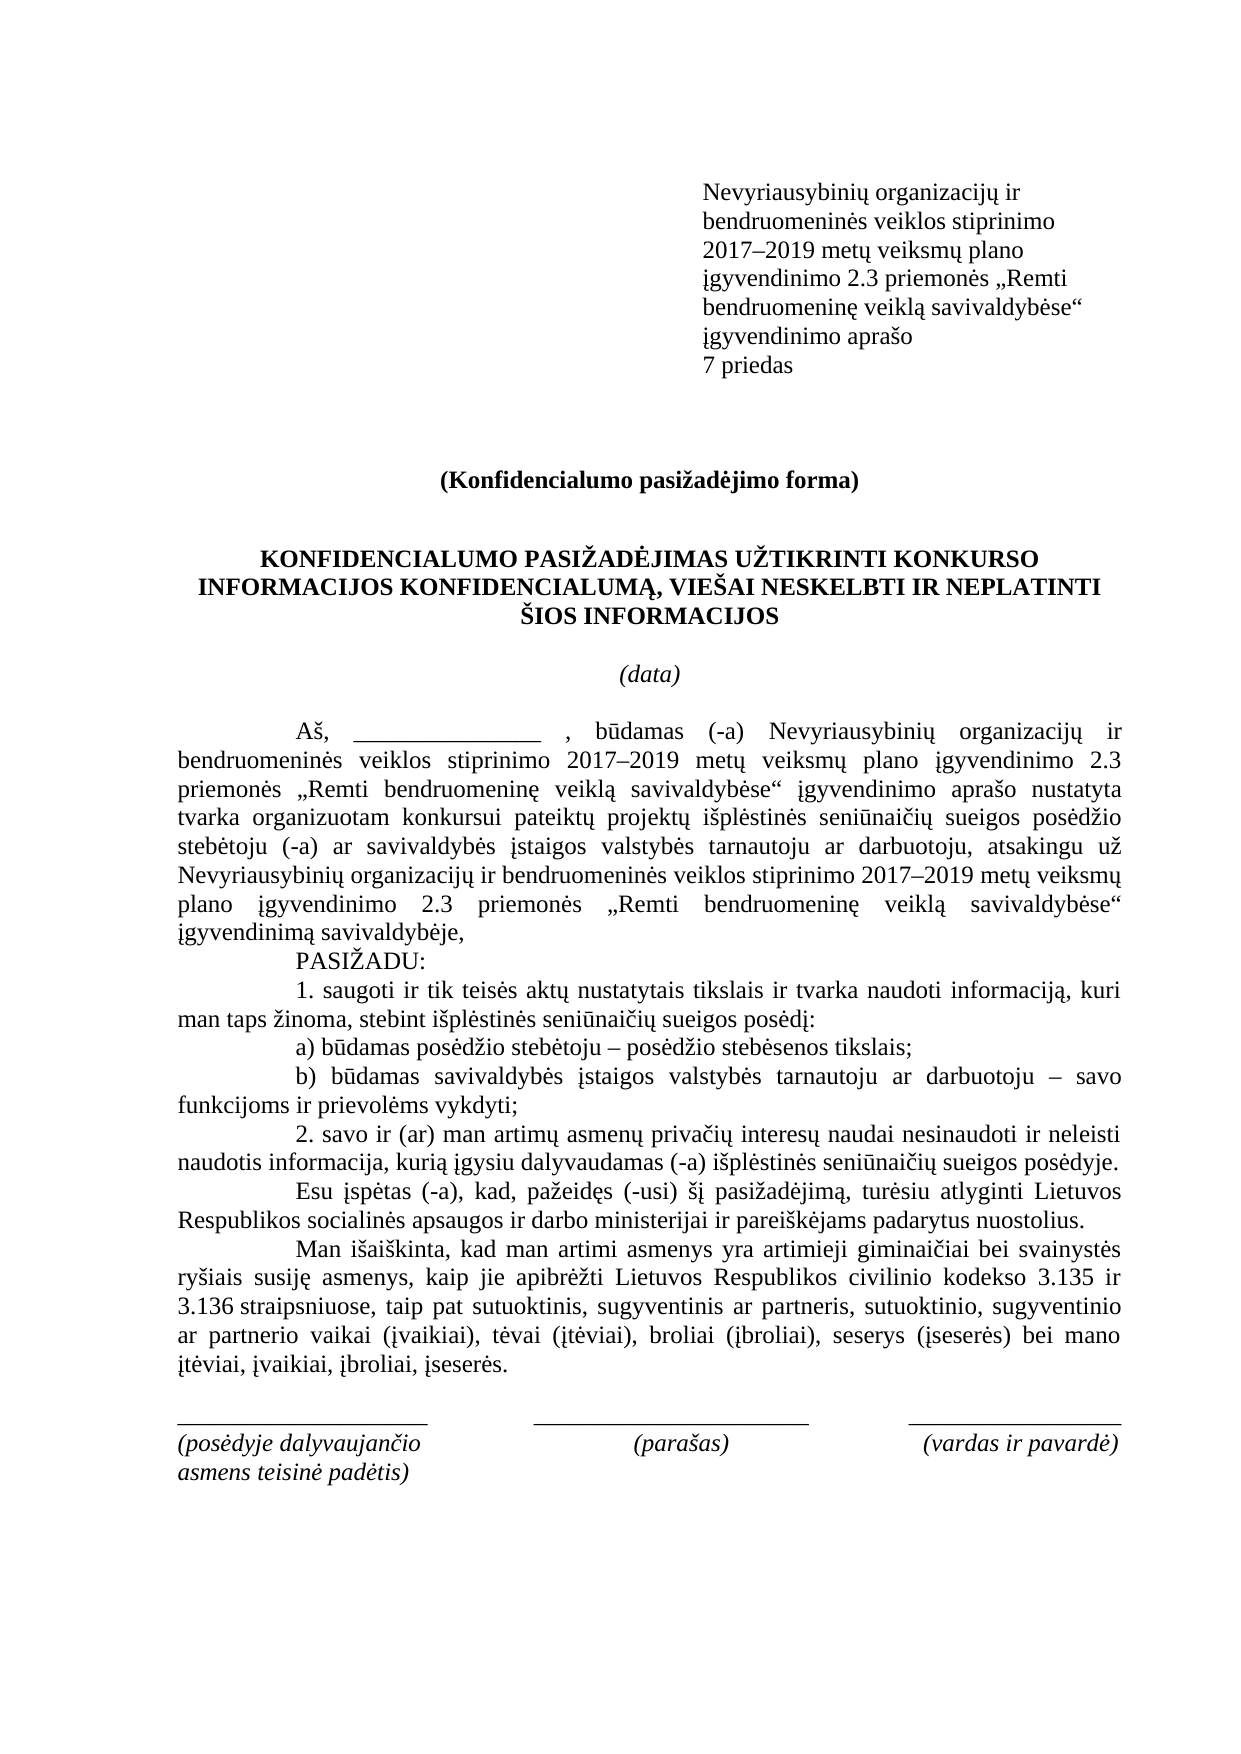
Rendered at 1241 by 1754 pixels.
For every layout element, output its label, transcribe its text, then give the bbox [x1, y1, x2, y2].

text ____________________ ______________________ _________________ [177, 1399, 1122, 1428]
text (data) [177, 659, 1122, 687]
text 2. savo ir (ar) man artimų asmenų privačių interesų naudai nesinaudoti ir neleisti naudotis informacija, kurią įgysiu dalyvaudamas (-a) išplėstinės seniūnaičių sueigos posėdyje. [177, 1119, 1122, 1176]
text (Konfidencialumo pasižadėjimo forma) [177, 465, 1122, 493]
text 1. saugoti ir tik teisės aktų nustatytais tikslais ir tvarka naudoti informaciją, kuri man taps žinoma, stebint išplėstinės seniūnaičių sueigos posėdį: [177, 975, 1122, 1032]
text PASIŽADU: [177, 946, 1122, 975]
text a) būdamas posėdžio stebėtoju – posėdžio stebėsenos tikslais; [177, 1032, 1122, 1061]
text 7 priedas [702, 350, 1122, 378]
text Aš, _______________ , būdamas (-a) Nevyriausybinių organizacijų ir bendruomeninės veiklos stiprinimo 2017–2019 metų veiksmų plano įgyvendinimo 2.3 priemonės „Remti bendruomeninę veiklą savivaldybėse“ įgyvendinimo aprašo nustatyta tvarka organizuotam konkursui pateiktų projektų išplėstinės seniūnaičių sueigos posėdžio stebėtoju (-a) ar savivaldybės įstaigos valstybės tarnautoju ar darbuotoju, atsakingu už Nevyriausybinių organizacijų ir bendruomeninės veiklos stiprinimo 2017–2019 metų veiksmų plano įgyvendinimo 2.3 priemonės „Remti bendruomeninę veiklą savivaldybėse“ įgyvendinimą savivaldybėje, [177, 716, 1122, 946]
text b) būdamas savivaldybės įstaigos valstybės tarnautoju ar darbuotoju – savo funkcijoms ir prievolėms vykdyti; [177, 1061, 1122, 1119]
text asmens teisinė padėtis) [177, 1457, 1122, 1485]
text Man išaiškinta, kad man artimi asmenys yra artimieji giminaičiai bei svainystės ryšiais susiję asmenys, kaip jie apibrėžti Lietuvos Respublikos civilinio kodekso 3.135 ir 3.136 straipsniuose, taip pat sutuoktinis, sugyventinis ar partneris, sutuoktinio, sugyventinio ar partnerio vaikai (įvaikiai), tėvai (įtėviai), broliai (įbroliai), seserys (įseserės) bei mano įtėviai, įvaikiai, įbroliai, įseserės. [177, 1234, 1122, 1377]
text (posėdyje dalyvaujančio (parašas) (vardas ir pavardė) [177, 1428, 1122, 1457]
text Esu įspėtas (-a), kad, pažeidęs (-usi) šį pasižadėjimą, turėsiu atlyginti Lietuvos Respublikos socialinės apsaugos ir darbo ministerijai ir pareiškėjams padarytus nuostolius. [177, 1176, 1122, 1234]
text Nevyriausybinių organizacijų ir bendruomeninės veiklos stiprinimo [702, 177, 1122, 235]
text 2017–2019 metų veiksmų plano įgyvendinimo 2.3 priemonės „Remti bendruomeninę veiklą savivaldybėse“ įgyvendinimo aprašo [702, 235, 1122, 350]
text KONFIDENCIALUMO PASIŽADĖJIMAS UŽTIKRINTI KONKURSO INFORMACIJOS KONFIDENCIALUMĄ, VIEŠAI NESKELBTI IR NEPLATINTI ŠIOS INFORMACIJOS [177, 544, 1122, 630]
